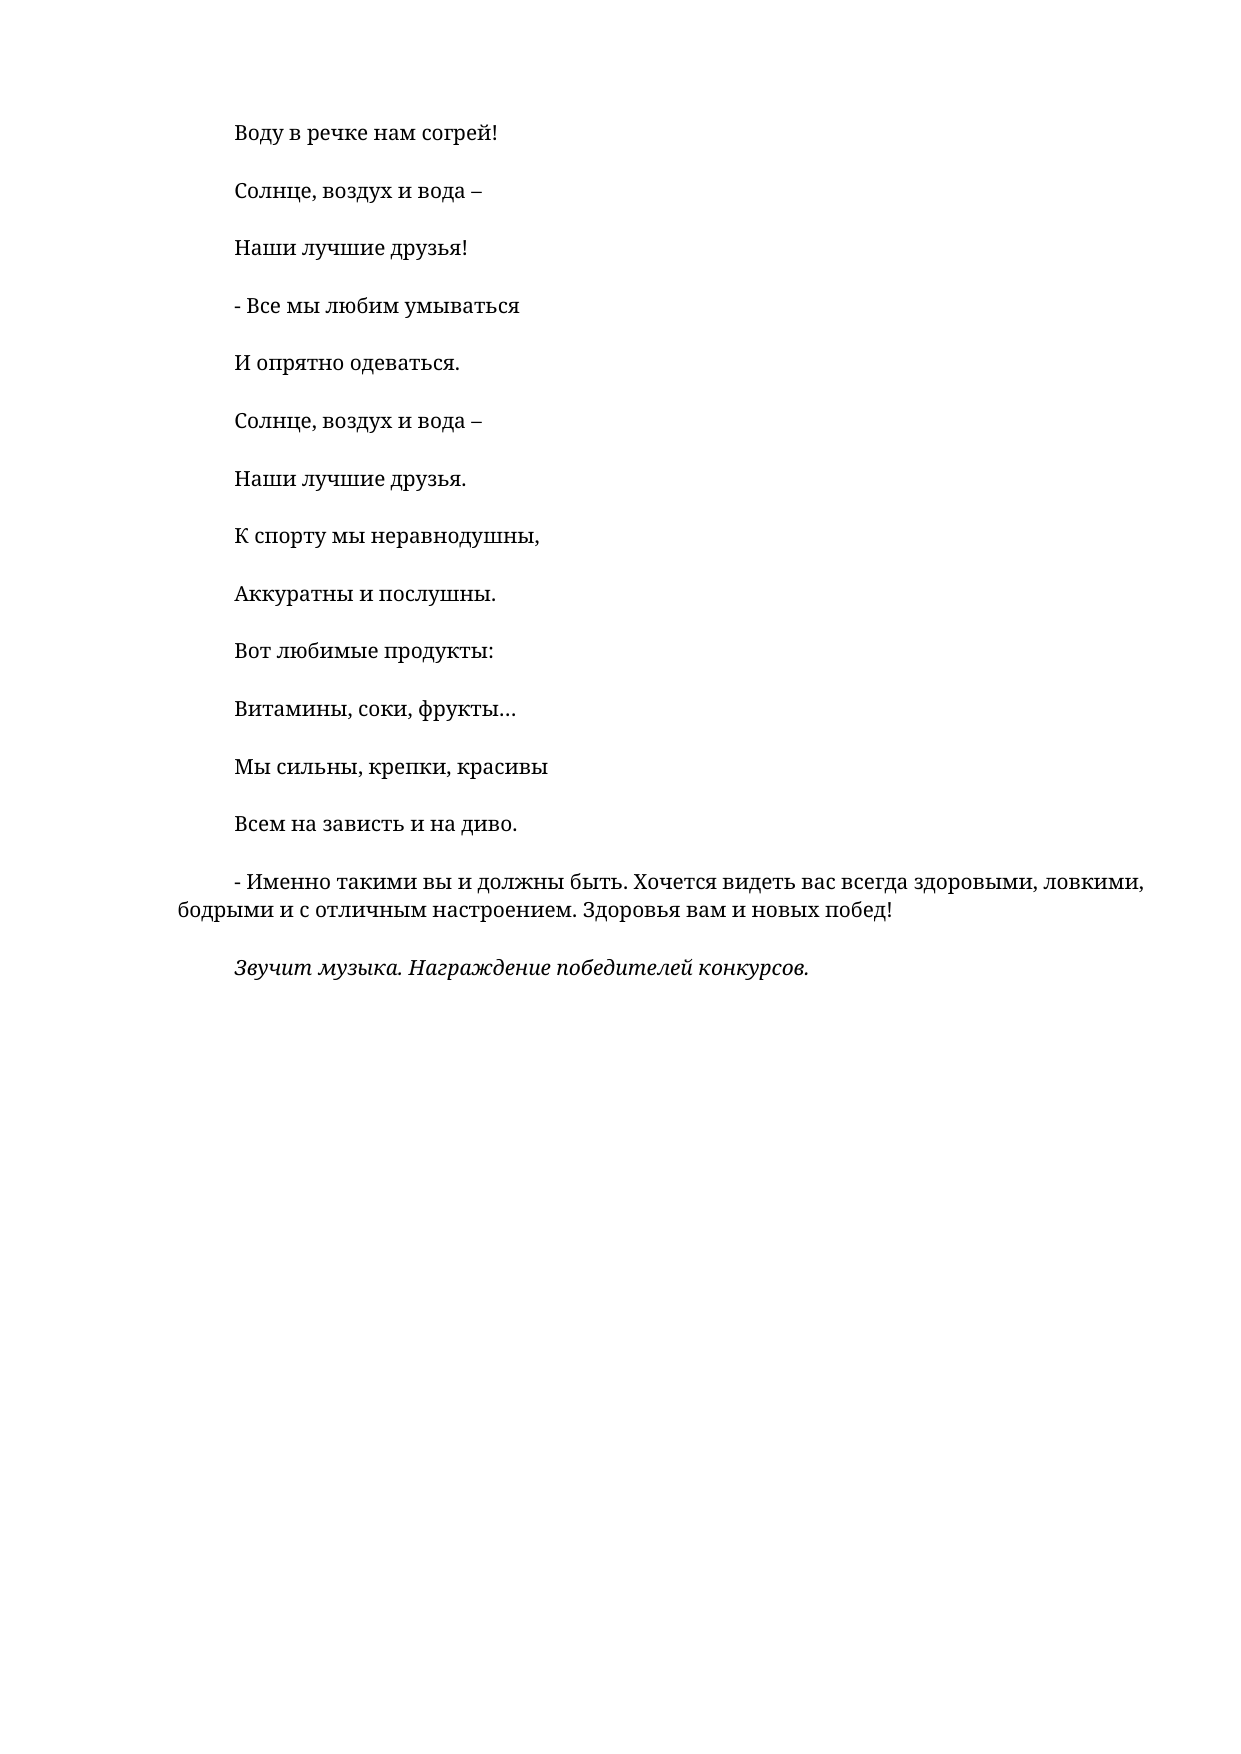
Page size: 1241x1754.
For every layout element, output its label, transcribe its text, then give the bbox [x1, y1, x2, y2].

text И опрятно одеваться. [177, 348, 1152, 377]
text Витамины, соки, фрукты… [177, 694, 1152, 723]
text Звучит музыка. Награждение победителей конкурсов. [177, 953, 1152, 981]
text К спорту мы неравнодушны, [177, 521, 1152, 550]
text Наши лучшие друзья. [177, 464, 1152, 492]
text Солнце, воздух и вода – [177, 176, 1152, 204]
text Вот любимые продукты: [177, 637, 1152, 665]
text Воду в речке нам согрей! [177, 118, 1152, 147]
text - Именно такими вы и должны быть. Хочется видеть вас всегда здоровыми, ловкими, бодрыми и с отличным настроением. Здоровья вам и новых побед! [177, 867, 1152, 924]
text - Все мы любим умываться [177, 291, 1152, 319]
text Мы сильны, крепки, красивы [177, 752, 1152, 780]
text Всем на зависть и на диво. [177, 809, 1152, 838]
text Солнце, воздух и вода – [177, 406, 1152, 434]
text Наши лучшие друзья! [177, 233, 1152, 262]
text Аккуратны и послушны. [177, 579, 1152, 607]
